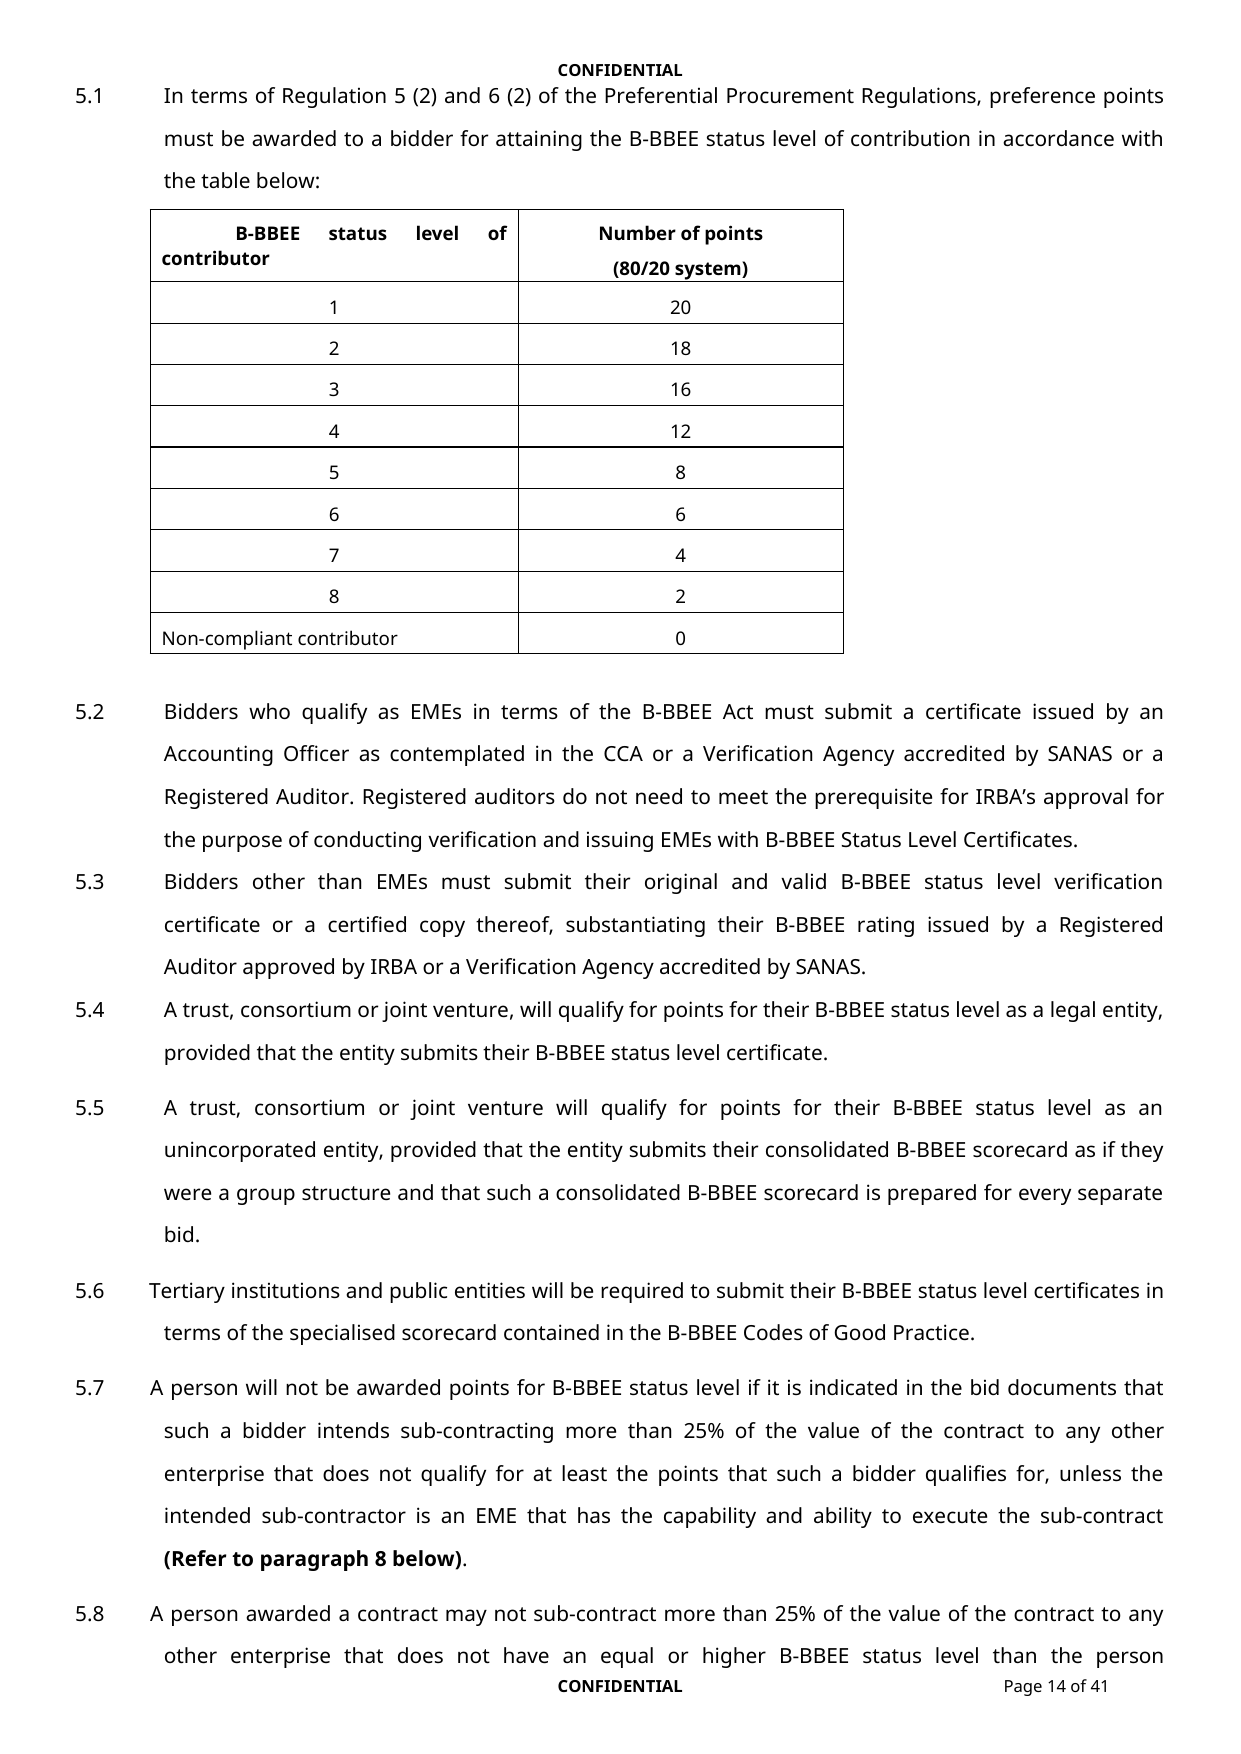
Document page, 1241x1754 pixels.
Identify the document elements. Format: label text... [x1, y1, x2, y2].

text 5.7 A person will not be awarded points for B-BBEE status level if it is indicated in the bid documents that such a bidder intends sub-contracting more than 25% of the value of the contract to any other enterprise that does not qualify for at least the points that such a bidder qualifies for, unless the intended sub-contractor is an EME that has the capability and ability to execute the sub-contract (Refer to paragraph 8 below). [75, 1373, 1165, 1572]
table_cell 6 [519, 489, 843, 529]
table_cell 2 [519, 572, 843, 612]
text 5.6 Tertiary institutions and public entities will be required to submit their B-BBEE status level certificates in terms of the specialised scorecard contained in the B-BBEE Codes of Good Practice. [75, 1276, 1165, 1347]
table_cell 8 [151, 572, 518, 612]
table_cell 7 [151, 530, 518, 571]
table_cell 4 [151, 406, 518, 446]
table_cell 18 [519, 324, 843, 364]
text 5.1 In terms of Regulation 5 (2) and 6 (2) of the Preferential Procurement Regulations, preference points must be awarded to a bidder for attaining the B-BBEE status level of contribution in accordance with the table below: [75, 81, 1165, 195]
table_cell 2 [151, 324, 518, 364]
table_cell 8 [519, 448, 843, 488]
table_cell 3 [151, 365, 518, 405]
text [75, 1599, 1165, 1670]
table_cell 4 [519, 530, 843, 571]
table_cell 20 [519, 282, 843, 322]
table_cell Non-compliant contributor [151, 613, 518, 653]
table_cell 5 [151, 448, 518, 488]
table_cell 1 [151, 282, 518, 322]
table_header B-BBEE status level of contributor [151, 210, 518, 281]
table_header Number of points (80/20 system) [519, 210, 843, 281]
text 5.4 A trust, consortium or joint venture, will qualify for points for their B-BBEE status level as a legal entity, provided that the entity submits their B-BBEE status level certificate. [75, 995, 1165, 1066]
table_cell 0 [519, 613, 843, 653]
text 5.2 Bidders who qualify as EMEs in terms of the B-BBEE Act must submit a certificate issued by an Accounting Officer as contemplated in the CCA or a Verification Agency accredited by SANAS or a Registered Auditor. Registered auditors do not need to meet the prerequisite for IRBA’s approval for the purpose of conducting verification and issuing EMEs with B-BBEE Status Level Certificates. [75, 697, 1165, 853]
table_cell 12 [519, 406, 843, 446]
text 5.3 Bidders other than EMEs must submit their original and valid B-BBEE status level verification certificate or a certified copy thereof, substantiating their B-BBEE rating issued by a Registered Auditor approved by IRBA or a Verification Agency accredited by SANAS. [75, 867, 1165, 981]
table_cell 6 [151, 489, 518, 529]
text 5.5 A trust, consortium or joint venture will qualify for points for their B-BBEE status level as an unincorporated entity, provided that the entity submits their consolidated B-BBEE scorecard as if they were a group structure and that such a consolidated B-BBEE scorecard is prepared for every separate bid. [75, 1093, 1165, 1249]
table_cell 16 [519, 365, 843, 405]
